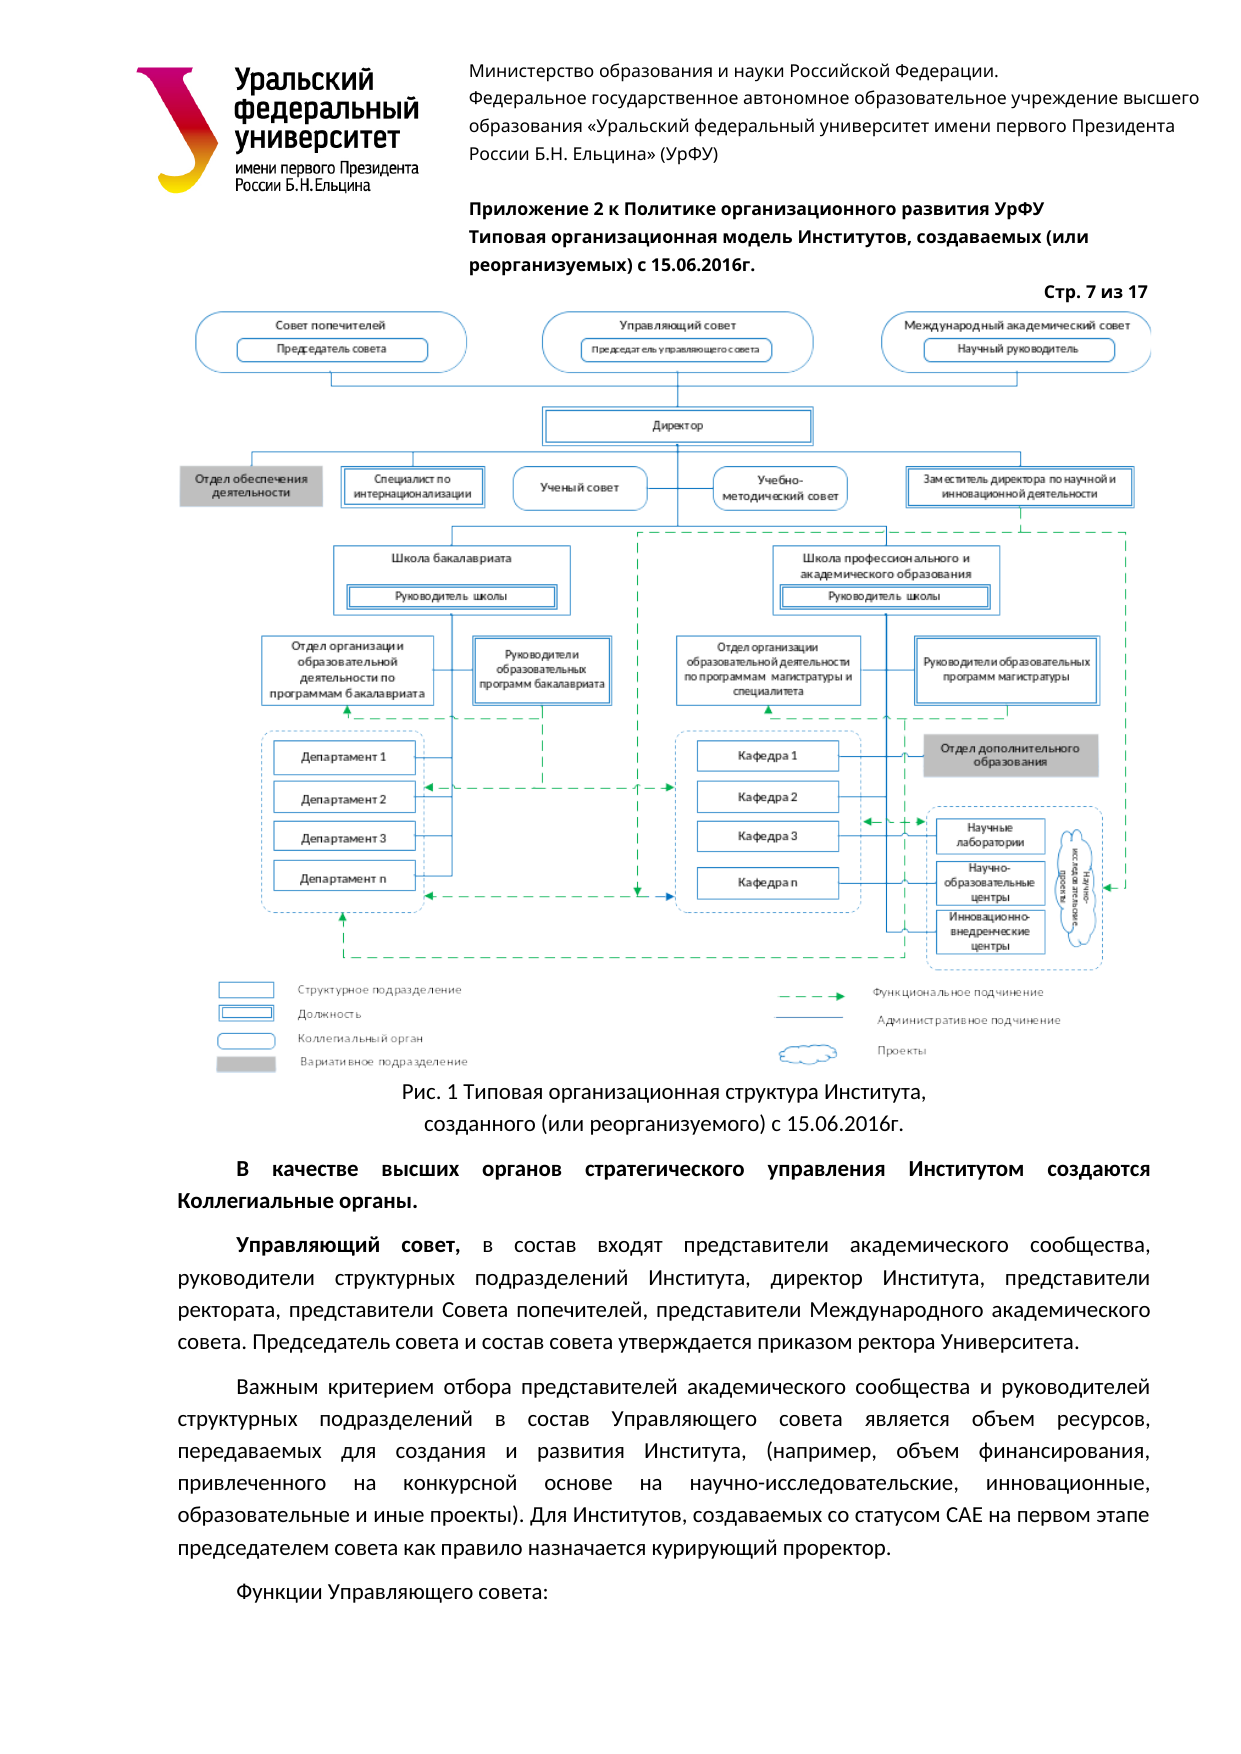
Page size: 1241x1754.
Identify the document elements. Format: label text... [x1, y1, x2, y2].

picture [104, 33, 450, 224]
text созданного (или реорганизуемого) с 15.06.2016г. [177, 1109, 1152, 1137]
text Рис. 1 Типовая организационная структура Института, [177, 310, 1152, 1105]
text Управляющий совет, в состав входят представители академического сообщества, руководители структурных подразделений Института, директор Института, представители ректората, представители Совета попечителей, представители Международного академического совета. Председатель совета и состав совета утверждается приказом ректора Университета. [177, 1231, 1152, 1355]
text Важным критерием отбора представителей академического сообщества и руководителей структурных подразделений в состав Управляющего совета является объем ресурсов, передаваемых для создания и развития Института, (например, объем финансирования, привлеченного на конкурсной основе на научно-исследовательские, инновационные, образовательные и иные проекты). Для Институтов, создаваемых со статусом САЕ на первом этапе председателем совета как правило назначается курирующий проректор. [177, 1372, 1152, 1561]
text В качестве высших органов стратегического управления Институтом создаются Коллегиальные органы. [177, 1154, 1152, 1214]
text Функции Управляющего совета: [177, 1577, 1152, 1605]
